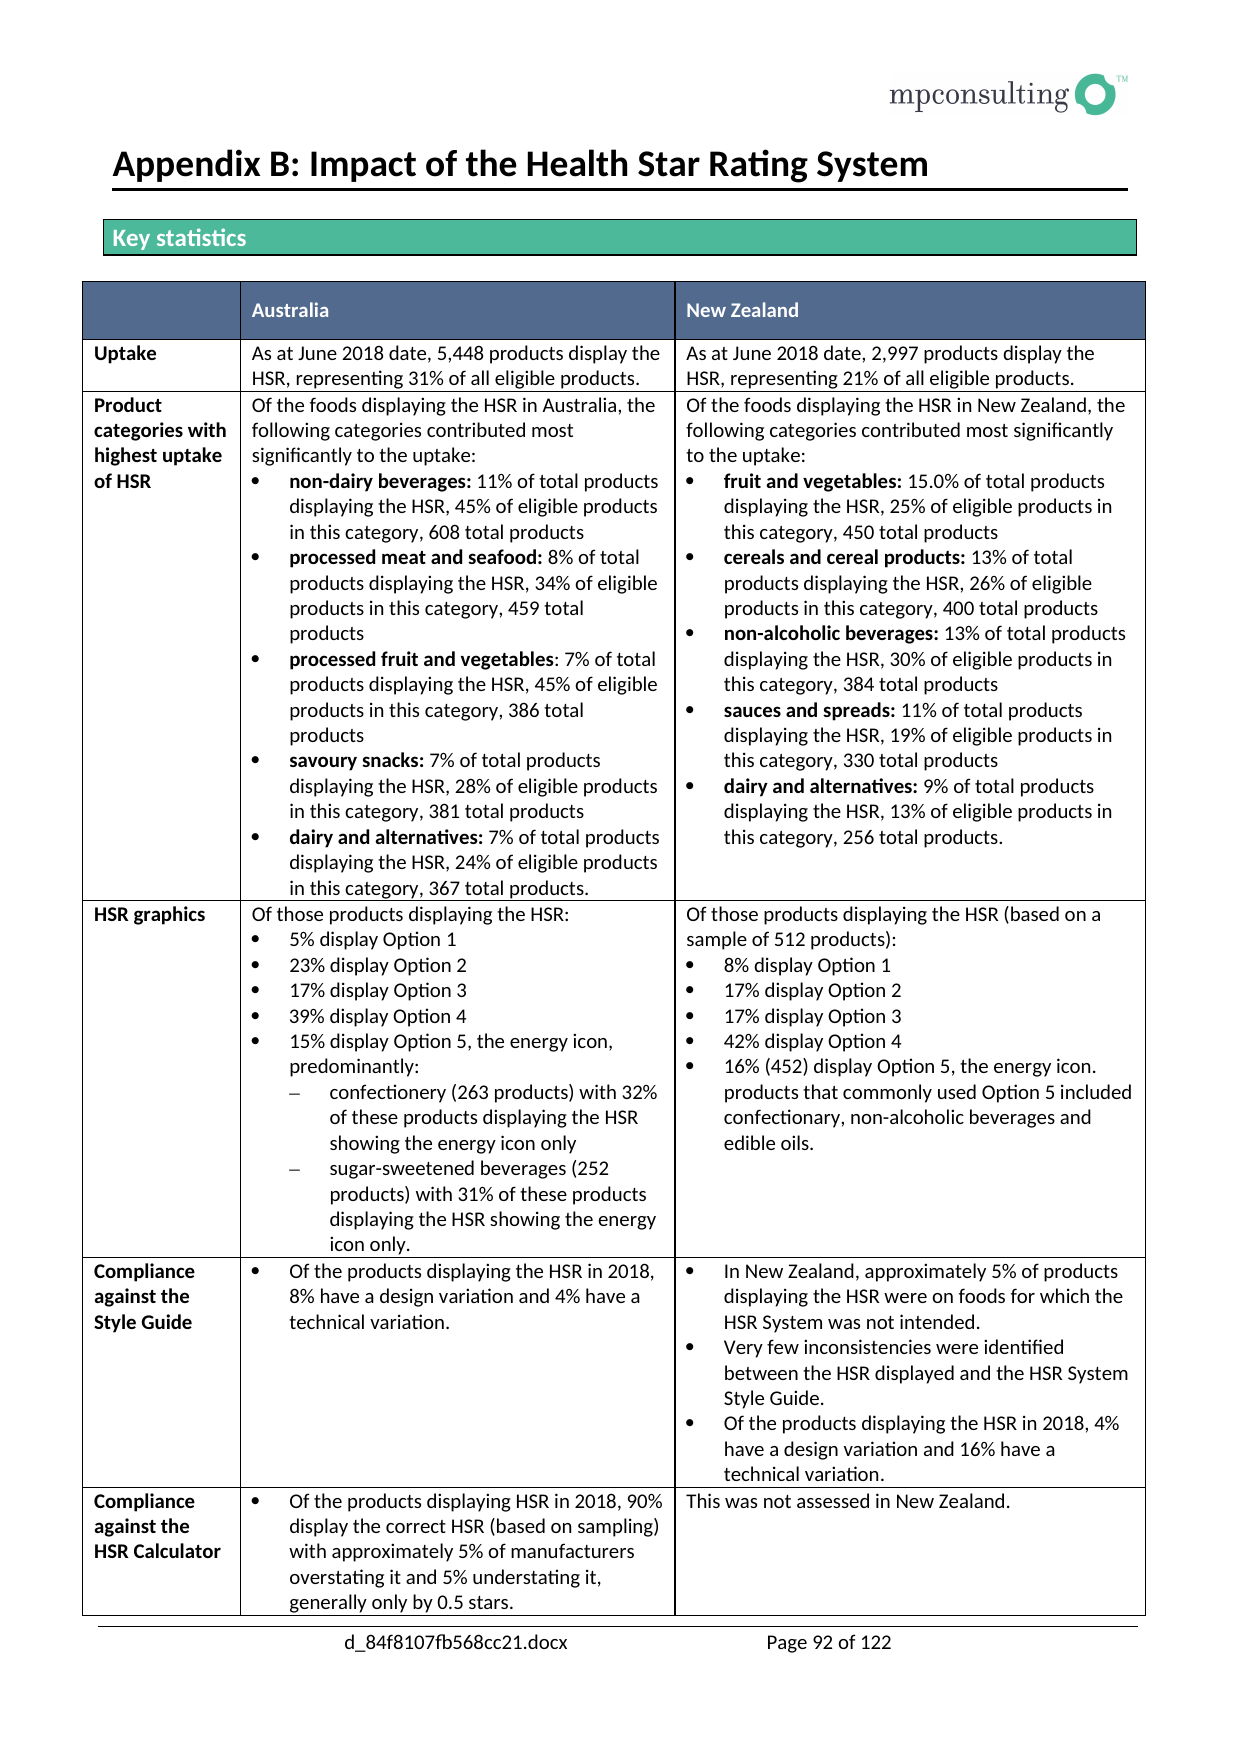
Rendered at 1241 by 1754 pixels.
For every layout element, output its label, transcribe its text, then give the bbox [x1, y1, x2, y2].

subtitle Key statistics [104, 220, 1136, 254]
table_cell Of those products displaying the HSR (based on a sample of 512 products): 8% display Option 1 17% display Option 2 17% display Option 3 42% display Option 4 16% (452) display Option 5, the energy icon. products that commonly used Option 5 included confectionary, non-alcoholic beverages and edible oils. [676, 901, 1145, 1257]
table_cell Of the products displaying HSR in 2018, 90% display the correct HSR (based on sampling) with approximately 5% of manufacturers overstating it and 5% understating it, generally only by 0.5 stars. [241, 1488, 674, 1615]
table_header [83, 282, 240, 339]
table_cell HSR graphics [83, 901, 240, 1257]
table_cell Of those products displaying the HSR: 5% display Option 1 23% display Option 2 17% display Option 3 39% display Option 4 15% display Option 5, the energy icon, predominantly: confectionery (263 products) with 32% of these products displaying the HSR showing the energy icon only sugar-sweetened beverages (252 products) with 31% of these products displaying the HSR showing the energy icon only. [241, 901, 674, 1257]
table_cell Of the products displaying the HSR in 2018, 8% have a design variation and 4% have a technical variation. [241, 1258, 674, 1487]
table_cell Of the foods displaying the HSR in Australia, the following categories contributed most significantly to the uptake: non-dairy beverages: 11% of total products displaying the HSR, 45% of eligible products in this category, 608 total products processed meat and seafood: 8% of total products displaying the HSR, 34% of eligible products in this category, 459 total products processed fruit and vegetables: 7% of total products displaying the HSR, 45% of eligible products in this category, 386 total products savoury snacks: 7% of total products displaying the HSR, 28% of eligible products in this category, 381 total products dairy and alternatives: 7% of total products displaying the HSR, 24% of eligible products in this category, 367 total products. [241, 392, 674, 900]
table_cell Of the foods displaying the HSR in New Zealand, the following categories contributed most significantly to the uptake: fruit and vegetables: 15.0% of total products displaying the HSR, 25% of eligible products in this category, 450 total products cereals and cereal products: 13% of total products displaying the HSR, 26% of eligible products in this category, 400 total products non-alcoholic beverages: 13% of total products displaying the HSR, 30% of eligible products in this category, 384 total products sauces and spreads: 11% of total products displaying the HSR, 19% of eligible products in this category, 330 total products dairy and alternatives: 9% of total products displaying the HSR, 13% of eligible products in this category, 256 total products. [676, 392, 1145, 900]
table_cell Compliance against the HSR Calculator [83, 1488, 240, 1615]
picture [889, 73, 1129, 116]
subtitle Appendix B: Impact of the Health Star Rating System [112, 140, 1128, 188]
table_cell As at June 2018 date, 5,448 products display the HSR, representing 31% of all eligible products. [241, 340, 674, 391]
table_header New Zealand [676, 282, 1145, 339]
table_cell Uptake [83, 340, 240, 391]
table_cell This was not assessed in New Zealand. [676, 1488, 1145, 1615]
table_cell Product categories with highest uptake of HSR [83, 392, 240, 900]
table_cell In New Zealand, approximately 5% of products displaying the HSR were on foods for which the HSR System was not intended. Very few inconsistencies were identified between the HSR displayed and the HSR System Style Guide. Of the products displaying the HSR in 2018, 4% have a design variation and 16% have a technical variation. [676, 1258, 1145, 1487]
table_cell Compliance against the Style Guide [83, 1258, 240, 1487]
table_cell As at June 2018 date, 2,997 products display the HSR, representing 21% of all eligible products. [676, 340, 1145, 391]
table_header Australia [241, 282, 674, 339]
